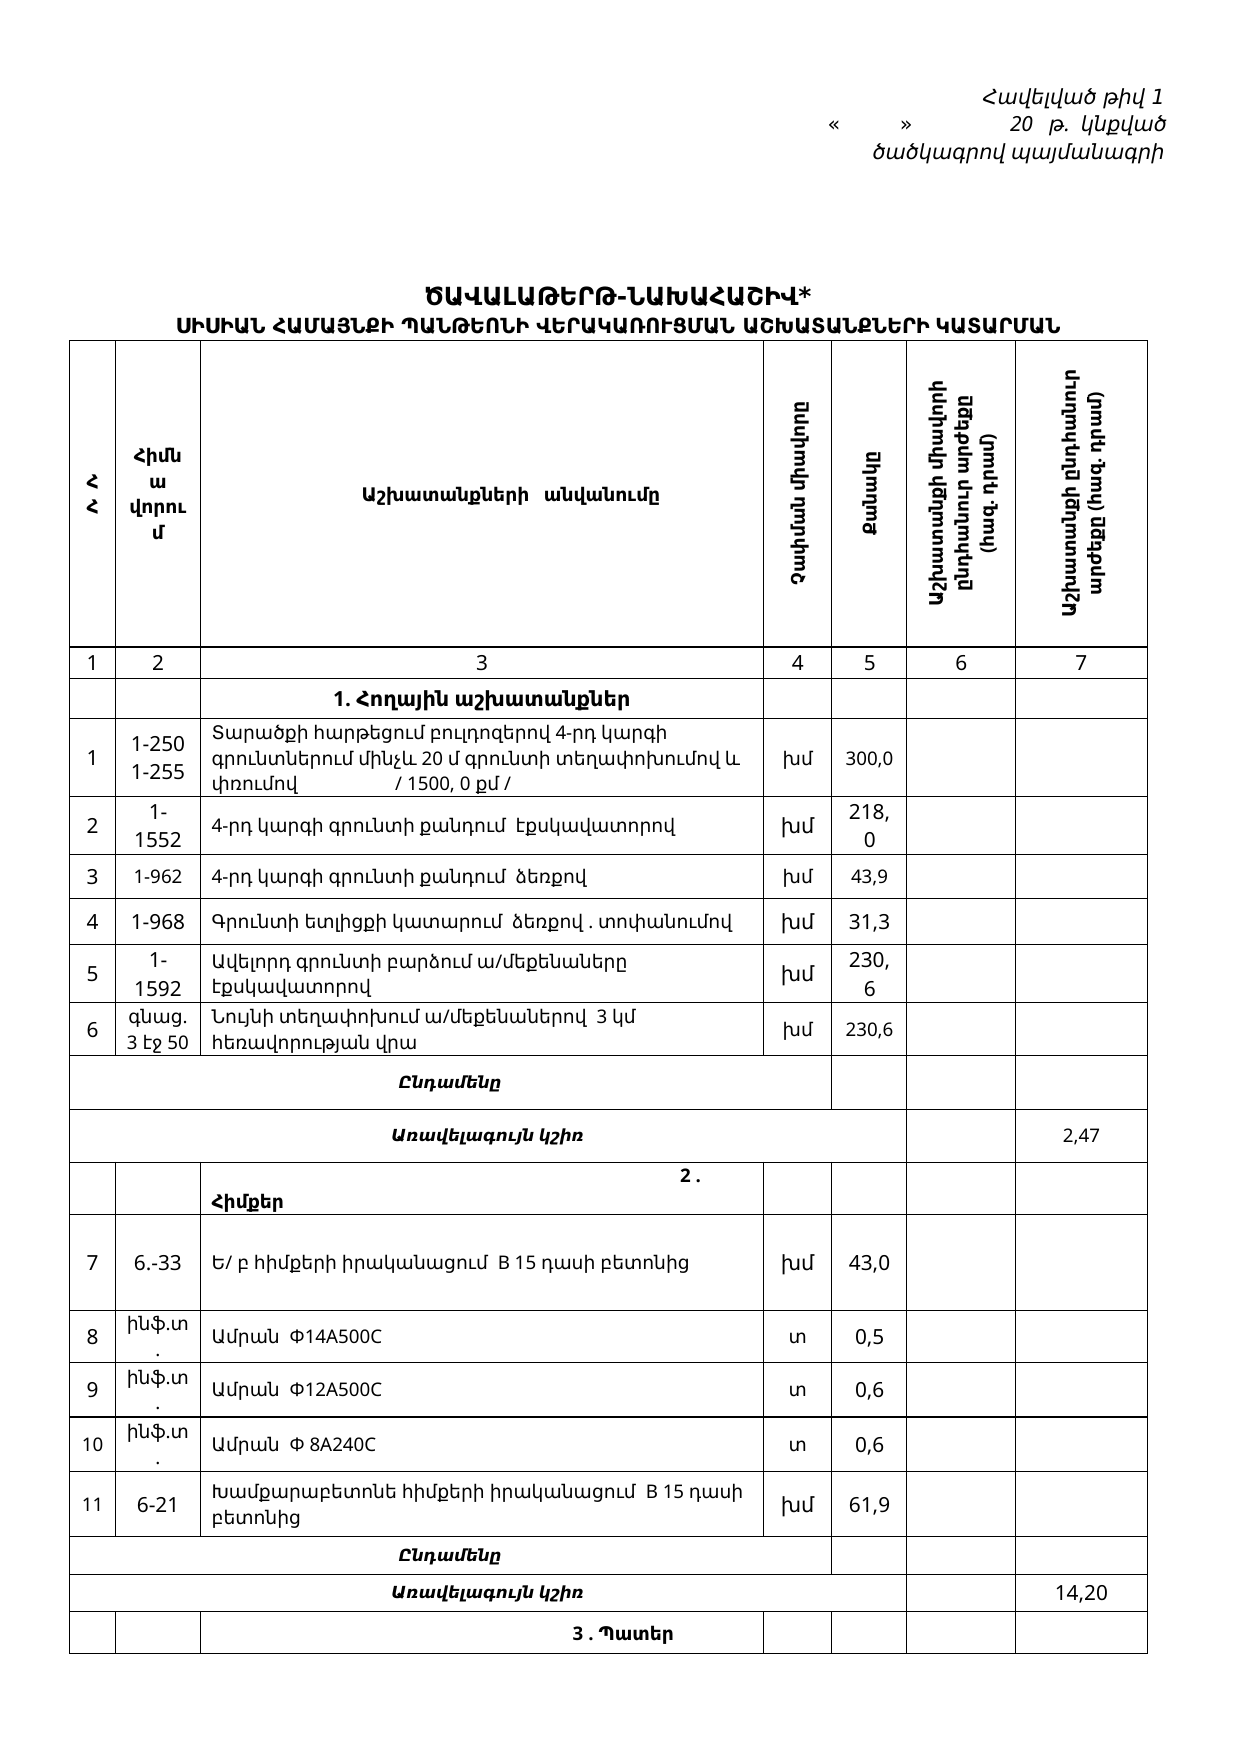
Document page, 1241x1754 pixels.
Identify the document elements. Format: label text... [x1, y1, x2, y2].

table_cell 1-962 [116, 855, 200, 897]
table_cell ինֆ.տ. [116, 1418, 200, 1471]
table_cell 14,20 [1016, 1575, 1147, 1611]
table_cell [907, 855, 1015, 897]
table_cell 1 [70, 719, 115, 796]
text ԾԱՎԱԼԱԹԵՐԹ-ՆԱԽԱՀԱՇԻՎ* [69, 282, 1167, 312]
table_cell [832, 1056, 906, 1108]
table_cell խմ [764, 719, 831, 796]
table_cell 1-1552 [116, 797, 200, 854]
table_cell 11 [70, 1472, 115, 1536]
table_cell [1016, 719, 1147, 796]
table_cell [1016, 1418, 1147, 1471]
table_cell [116, 679, 200, 718]
table_cell [1016, 1215, 1147, 1309]
table_cell [907, 899, 1015, 944]
table_cell խմ [764, 1003, 831, 1055]
table_cell 230,6 [832, 1003, 906, 1055]
table_cell խմ [764, 1472, 831, 1536]
table_cell [907, 1575, 1015, 1611]
table_cell 5 [832, 648, 906, 678]
table_cell [116, 1612, 200, 1653]
table_cell 43,0 [832, 1215, 906, 1309]
table_cell 1-1592 [116, 945, 200, 1002]
table_cell [116, 1163, 200, 1214]
table_cell 1-250 1-255 [116, 719, 200, 796]
table_cell [907, 1056, 1015, 1108]
table_cell 3 . Պատեր [201, 1612, 763, 1653]
table_cell [907, 1418, 1015, 1471]
table_cell Ամրան Ф12A500C [201, 1363, 763, 1416]
table_cell [1016, 1472, 1147, 1536]
table_cell 1 [70, 648, 115, 678]
table_cell [907, 1363, 1015, 1416]
table_cell խմ [764, 1215, 831, 1309]
table_cell Առավելագույն կշիռ [70, 1110, 906, 1162]
table_cell 7 [70, 1215, 115, 1309]
table_cell [907, 945, 1015, 1002]
table_cell 3 [201, 648, 763, 678]
text « » 20 թ. կնքված [69, 109, 1167, 137]
table_cell [907, 1110, 1015, 1162]
table_cell 6 [907, 648, 1015, 678]
table_cell 0,5 [832, 1311, 906, 1362]
table_header Քանակը [832, 341, 906, 646]
table_cell Ընդամենը [70, 1056, 831, 1108]
table_cell 2 . Հիմքեր [201, 1163, 763, 1214]
table_cell [907, 1537, 1015, 1573]
table_cell [832, 1163, 906, 1214]
table_cell Ամրան Ф14A500C [201, 1311, 763, 1362]
table_header Աշխատանքի ընդհանուր արժեքը (հազ. դրամ) [1016, 341, 1147, 646]
table_cell 6 [70, 1003, 115, 1055]
table_cell [764, 679, 831, 718]
table_cell [1016, 899, 1147, 944]
table_cell [1016, 1163, 1147, 1214]
text ծածկագրով պայմանագրի [69, 137, 1167, 166]
table_cell [907, 797, 1015, 854]
table_cell 4-րդ կարգի գրունտի քանդում ձեռքով [201, 855, 763, 897]
table_cell [1016, 945, 1147, 1002]
table_cell 2,47 [1016, 1110, 1147, 1162]
table_cell 61,9 [832, 1472, 906, 1536]
table_cell [907, 1215, 1015, 1309]
table_cell 2 [70, 797, 115, 854]
table_cell 0,6 [832, 1363, 906, 1416]
table_cell Գրունտի ետլիցքի կատարում ձեռքով . տոփանումով [201, 899, 763, 944]
table_cell 4 [70, 899, 115, 944]
table_cell 1. Հողային աշխատանքներ [201, 679, 763, 718]
table_cell տ [764, 1363, 831, 1416]
table_cell Ընդամենը [70, 1537, 831, 1573]
table_cell [1016, 1363, 1147, 1416]
table_cell Ե/ բ հիմքերի իրականացում B 15 դասի բետոնից [201, 1215, 763, 1309]
table_cell Ամրան Ф 8A240C [201, 1418, 763, 1471]
table_cell ինֆ.տ. [116, 1311, 200, 1362]
table_cell 2 [116, 648, 200, 678]
table_cell 1-968 [116, 899, 200, 944]
table_cell Նույնի տեղափոխում ա/մեքենաներով 3 կմ հեռավորության վրա [201, 1003, 763, 1055]
table_cell 218,0 [832, 797, 906, 854]
table_cell տ [764, 1311, 831, 1362]
table_cell 6-21 [116, 1472, 200, 1536]
table_cell 8 [70, 1311, 115, 1362]
table_cell [907, 1311, 1015, 1362]
table_cell [907, 1003, 1015, 1055]
table_cell [907, 1612, 1015, 1653]
table_cell խմ [764, 899, 831, 944]
table_cell [832, 679, 906, 718]
table_cell [1016, 1537, 1147, 1573]
table_cell խմ [764, 797, 831, 854]
table_cell Առավելագույն կշիռ [70, 1575, 906, 1611]
table_cell [907, 1163, 1015, 1214]
table_cell 0,6 [832, 1418, 906, 1471]
table_header ՀՀ [70, 341, 115, 646]
table_cell Խամքարաբետոնե հիմքերի իրականացում B 15 դասի բետոնից [201, 1472, 763, 1536]
table_cell 230,6 [832, 945, 906, 1002]
text ՍԻՍԻԱՆ ՀԱՄԱՅՆՔԻ ՊԱՆԹԵՈՆԻ ՎԵՐԱԿԱՌՈՒՑՄԱՆ ԱՇԽԱՏԱՆՔՆԵՐԻ ԿԱՏԱՐՄԱՆ [69, 312, 1167, 340]
table_header Աշխատանքների անվանումը [201, 341, 763, 646]
table_cell տ [764, 1418, 831, 1471]
table_cell [1016, 855, 1147, 897]
table_cell [764, 1163, 831, 1214]
table_cell [1016, 1003, 1147, 1055]
table_cell ինֆ.տ. [116, 1363, 200, 1416]
table_cell [1016, 1311, 1147, 1362]
table_cell Տարածքի հարթեցում բուլդոզերով 4-րդ կարգի գրունտներում մինչև 20 մ գրունտի տեղափոխումով և փռումով / 1500, 0 քմ / [201, 719, 763, 796]
table_cell 43,9 [832, 855, 906, 897]
table_cell [1016, 679, 1147, 718]
table_cell [907, 1472, 1015, 1536]
table_cell [1016, 1612, 1147, 1653]
table_cell 7 [1016, 648, 1147, 678]
table_cell [1016, 797, 1147, 854]
table_cell Ավելորդ գրունտի բարձում ա/մեքենաները էքսկավատորով [201, 945, 763, 1002]
table_header Աշխատանքի միավորի ընդհանուր արժեքը (հազ. դրամ) [907, 341, 1015, 646]
table_cell [832, 1612, 906, 1653]
table_cell խմ [764, 945, 831, 1002]
table_cell 4 [764, 648, 831, 678]
table_cell [70, 1612, 115, 1653]
table_header Հիմնա վորում [116, 341, 200, 646]
table_cell [764, 1612, 831, 1653]
table_cell գնաց.3 էջ 50 [116, 1003, 200, 1055]
table_cell [70, 679, 115, 718]
table_cell 300,0 [832, 719, 906, 796]
table_cell [832, 1537, 906, 1573]
table_cell [70, 1163, 115, 1214]
table_cell խմ [764, 855, 831, 897]
table_cell 10 [70, 1418, 115, 1471]
table_cell [907, 679, 1015, 718]
table_header Չափման միավորը [764, 341, 831, 646]
table_cell [907, 719, 1015, 796]
table_cell 4-րդ կարգի գրունտի քանդում էքսկավատորով [201, 797, 763, 854]
table_cell 9 [70, 1363, 115, 1416]
table_cell [1016, 1056, 1147, 1108]
table_cell 5 [70, 945, 115, 1002]
table_cell 31,3 [832, 899, 906, 944]
table_cell 3 [70, 855, 115, 897]
table_cell 6.-33 [116, 1215, 200, 1309]
text Հավելված թիվ 1 [69, 85, 1167, 109]
